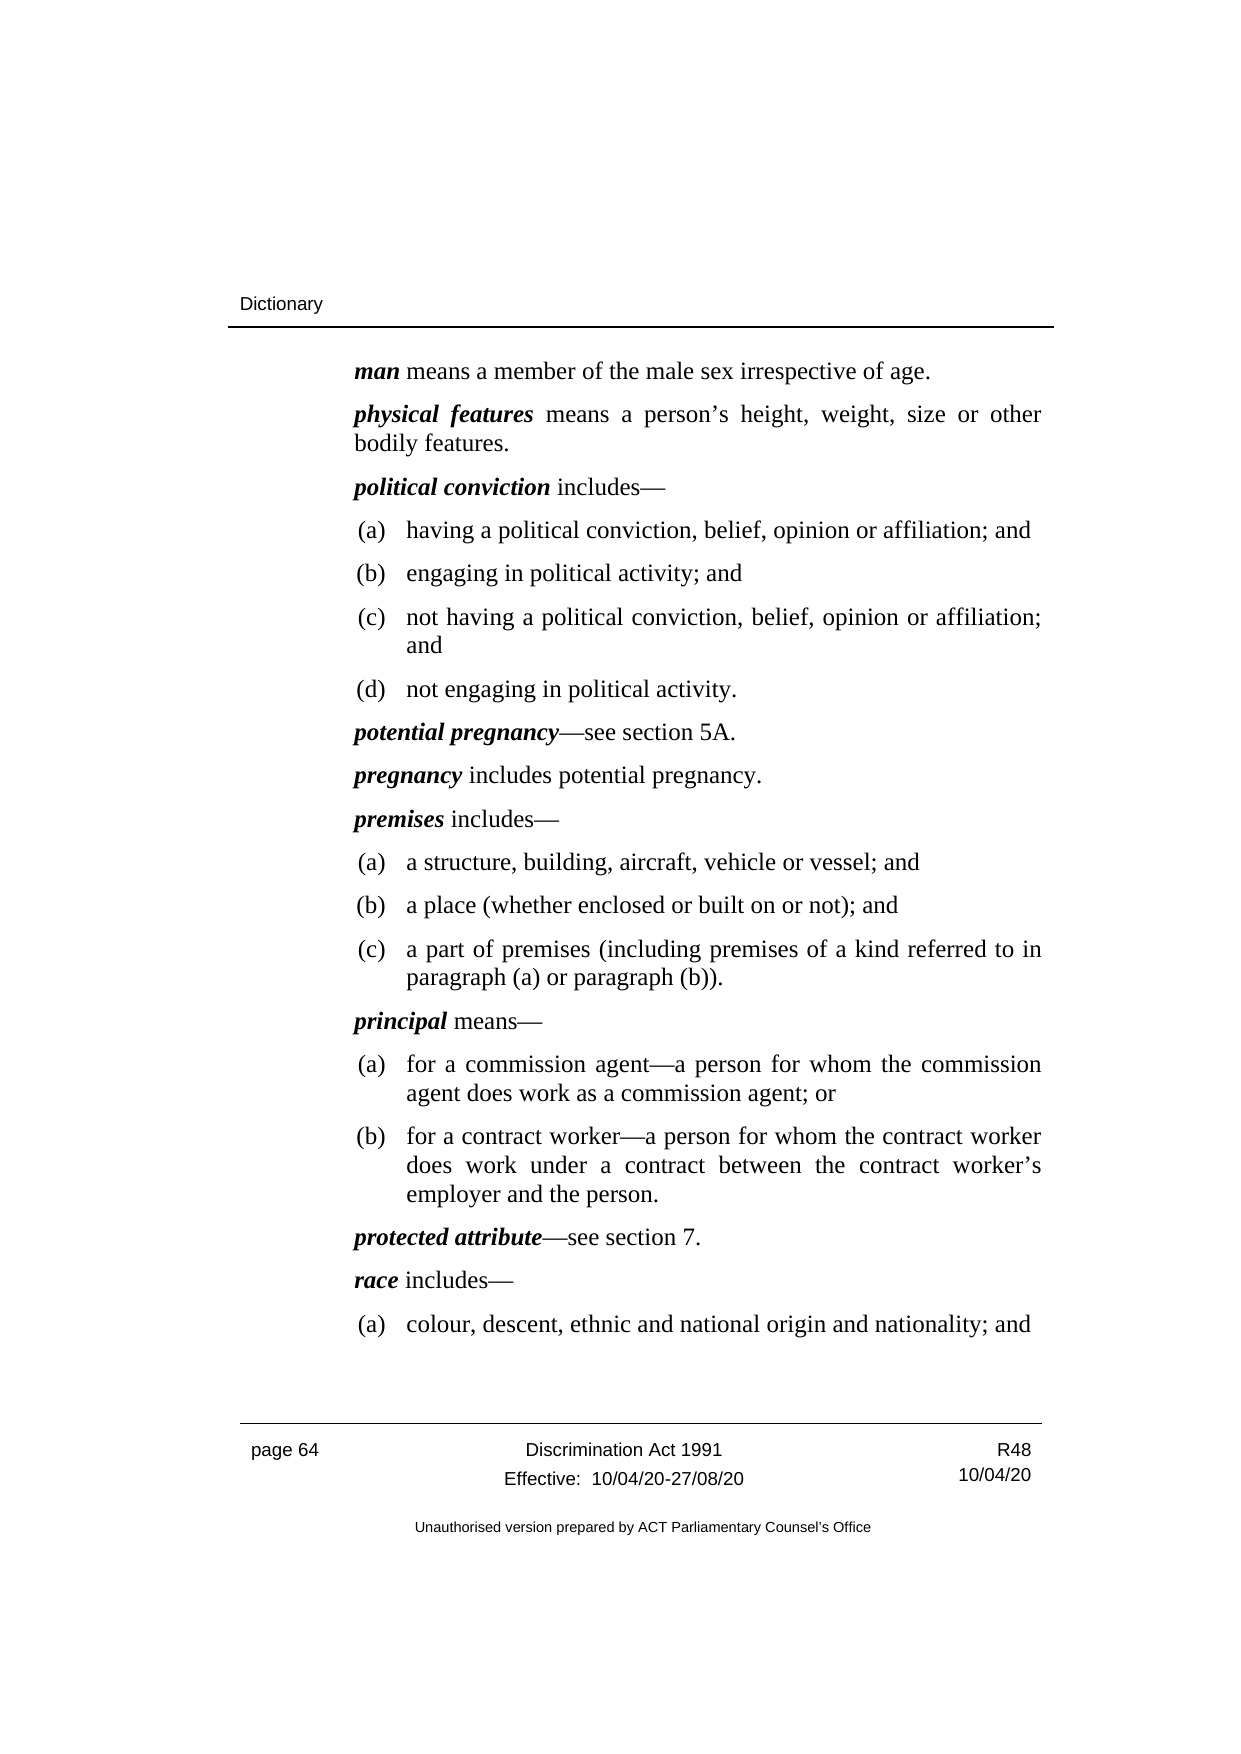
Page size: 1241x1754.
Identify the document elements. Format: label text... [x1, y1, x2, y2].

text pregnancy includes potential pregnancy. [354, 760, 1042, 789]
text (c) not having a political conviction, belief, opinion or affiliation; and [239, 602, 1042, 659]
text potential pregnancy—see section 5A. [354, 717, 1042, 746]
text physical features means a person’s height, weight, size or other bodily features. [354, 399, 1042, 457]
text (b) engaging in political activity; and [239, 558, 1042, 587]
text (b) for a contract worker—a person for whom the contract worker does work under a contract between the contract worker’s employer and the person. [239, 1121, 1042, 1207]
text (a) for a commission agent—a person for whom the commission agent does work as a commission agent; or [239, 1049, 1042, 1107]
text man means a member of the male sex irrespective of age. [354, 356, 1042, 385]
text premises includes— [354, 804, 1042, 832]
text political conviction includes— [354, 472, 1042, 500]
text (a) colour, descent, ethnic and national origin and nationality; and [239, 1309, 1042, 1337]
text principal means— [354, 1006, 1042, 1034]
text (c) a part of premises (including premises of a kind referred to in paragraph (a) or paragraph (b)). [239, 934, 1042, 991]
text (a) having a political conviction, belief, opinion or affiliation; and [239, 515, 1042, 544]
text (d) not engaging in political activity. [239, 674, 1042, 702]
text (b) a place (whether enclosed or built on or not); and [239, 890, 1042, 919]
text protected attribute—see section 7. [354, 1222, 1042, 1251]
text race includes— [354, 1265, 1042, 1294]
text (a) a structure, building, aircraft, vehicle or vessel; and [239, 847, 1042, 876]
